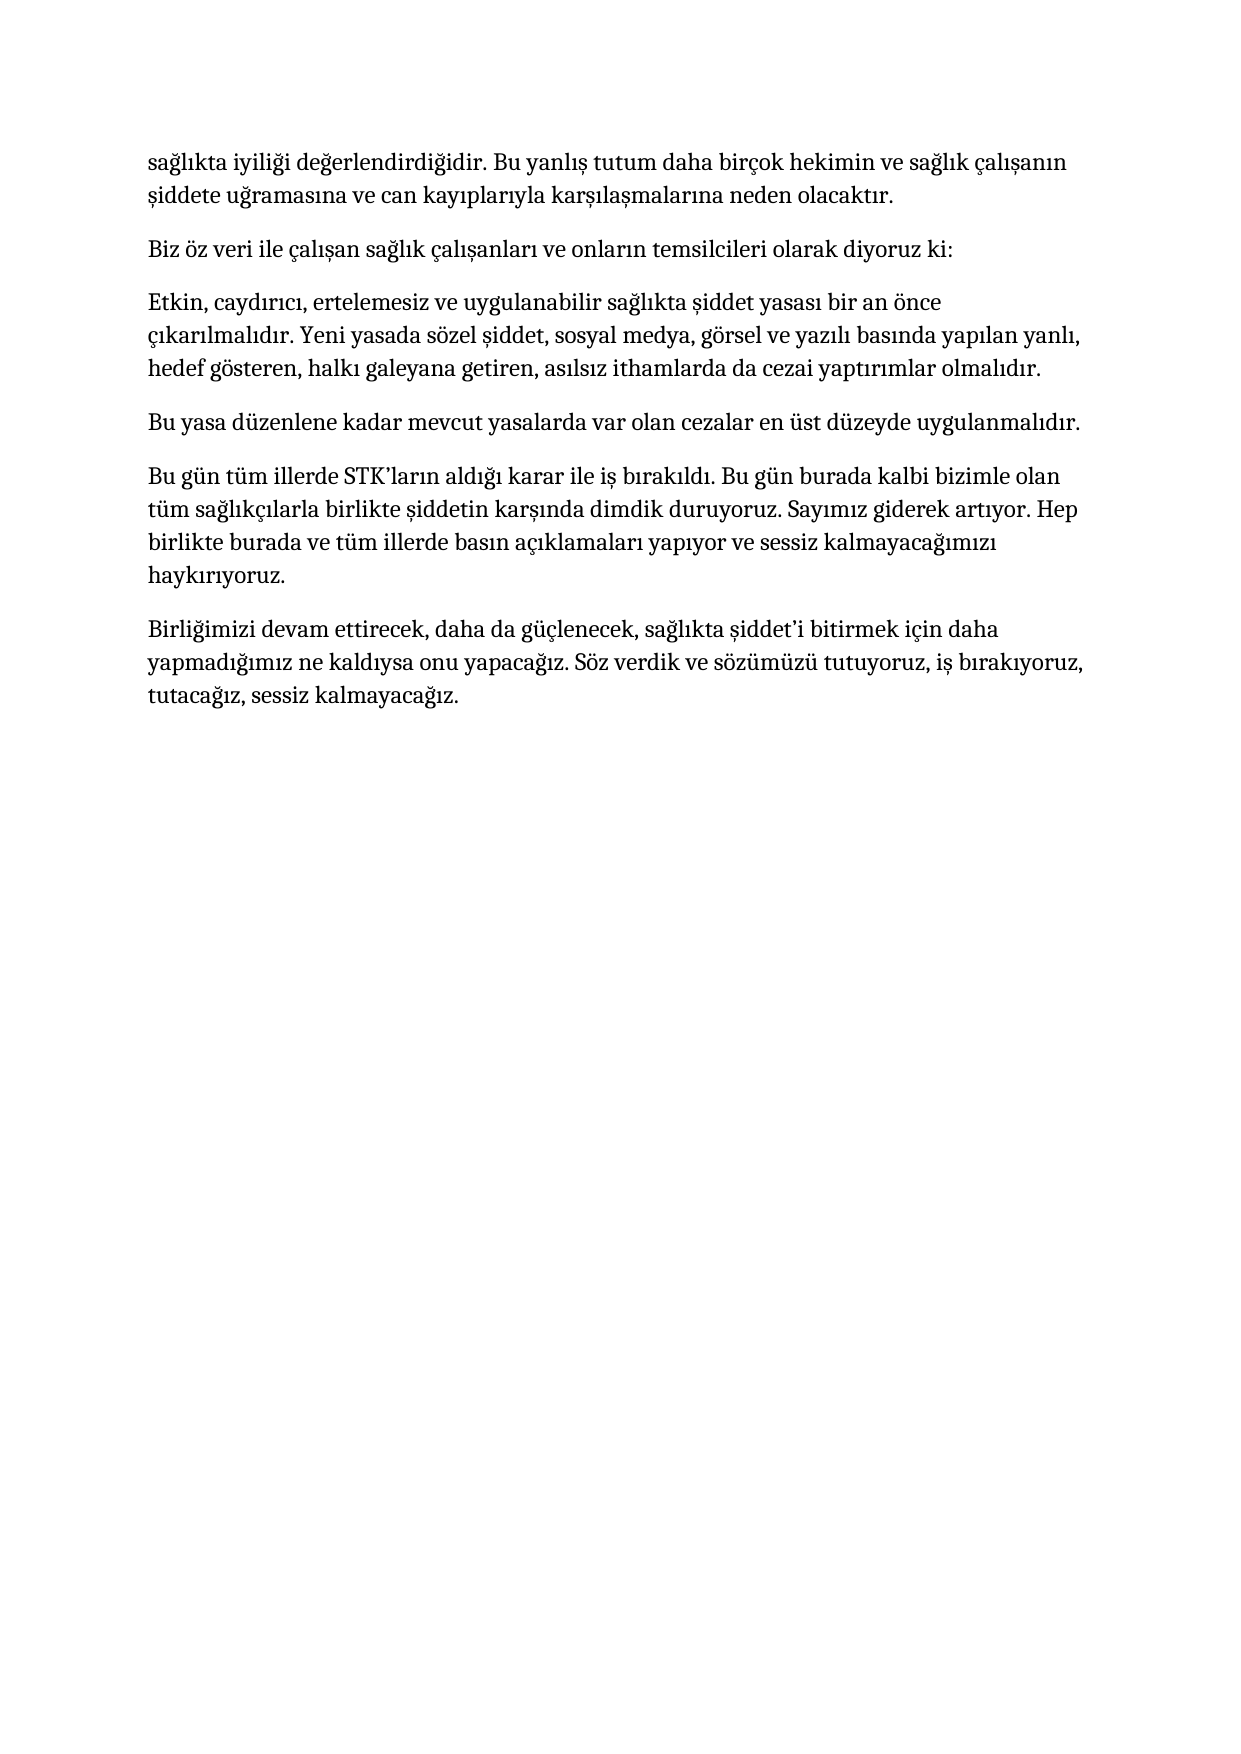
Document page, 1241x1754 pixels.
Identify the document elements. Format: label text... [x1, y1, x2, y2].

text Bu gün tüm illerde STK’ların aldığı karar ile iş bırakıldı. Bu gün burada kalbi bizimle olan tüm sağlıkçılarla birlikte şiddetin karşında dimdik duruyoruz. Sayımız giderek artıyor. Hep birlikte burada ve tüm illerde basın açıklamaları yapıyor ve sessiz kalmayacağımızı haykırıyoruz. [148, 462, 1093, 590]
text Biz öz veri ile çalışan sağlık çalışanları ve onların temsilcileri olarak diyoruz ki: [148, 234, 1093, 263]
text Bu yasa düzenlene kadar mevcut yasalarda var olan cezalar en üst düzeyde uygulanmalıdır. [148, 408, 1093, 437]
text Etkin, caydırıcı, ertelemesiz ve uygulanabilir sağlıkta şiddet yasası bir an önce çıkarılmalıdır. Yeni yasada sözel şiddet, sosyal medya, görsel ve yazılı basında yapılan yanlı, hedef gösteren, halkı galeyana getiren, asılsız ithamlarda da cezai yaptırımlar olmalıdır. [148, 288, 1093, 383]
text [148, 148, 1093, 209]
text Birliğimizi devam ettirecek, daha da güçlenecek, sağlıkta şiddet’i bitirmek için daha yapmadığımız ne kaldıysa onu yapacağız. Söz verdik ve sözümüzü tutuyoruz, iş bırakıyoruz, tutacağız, sessiz kalmayacağız. [148, 615, 1093, 710]
